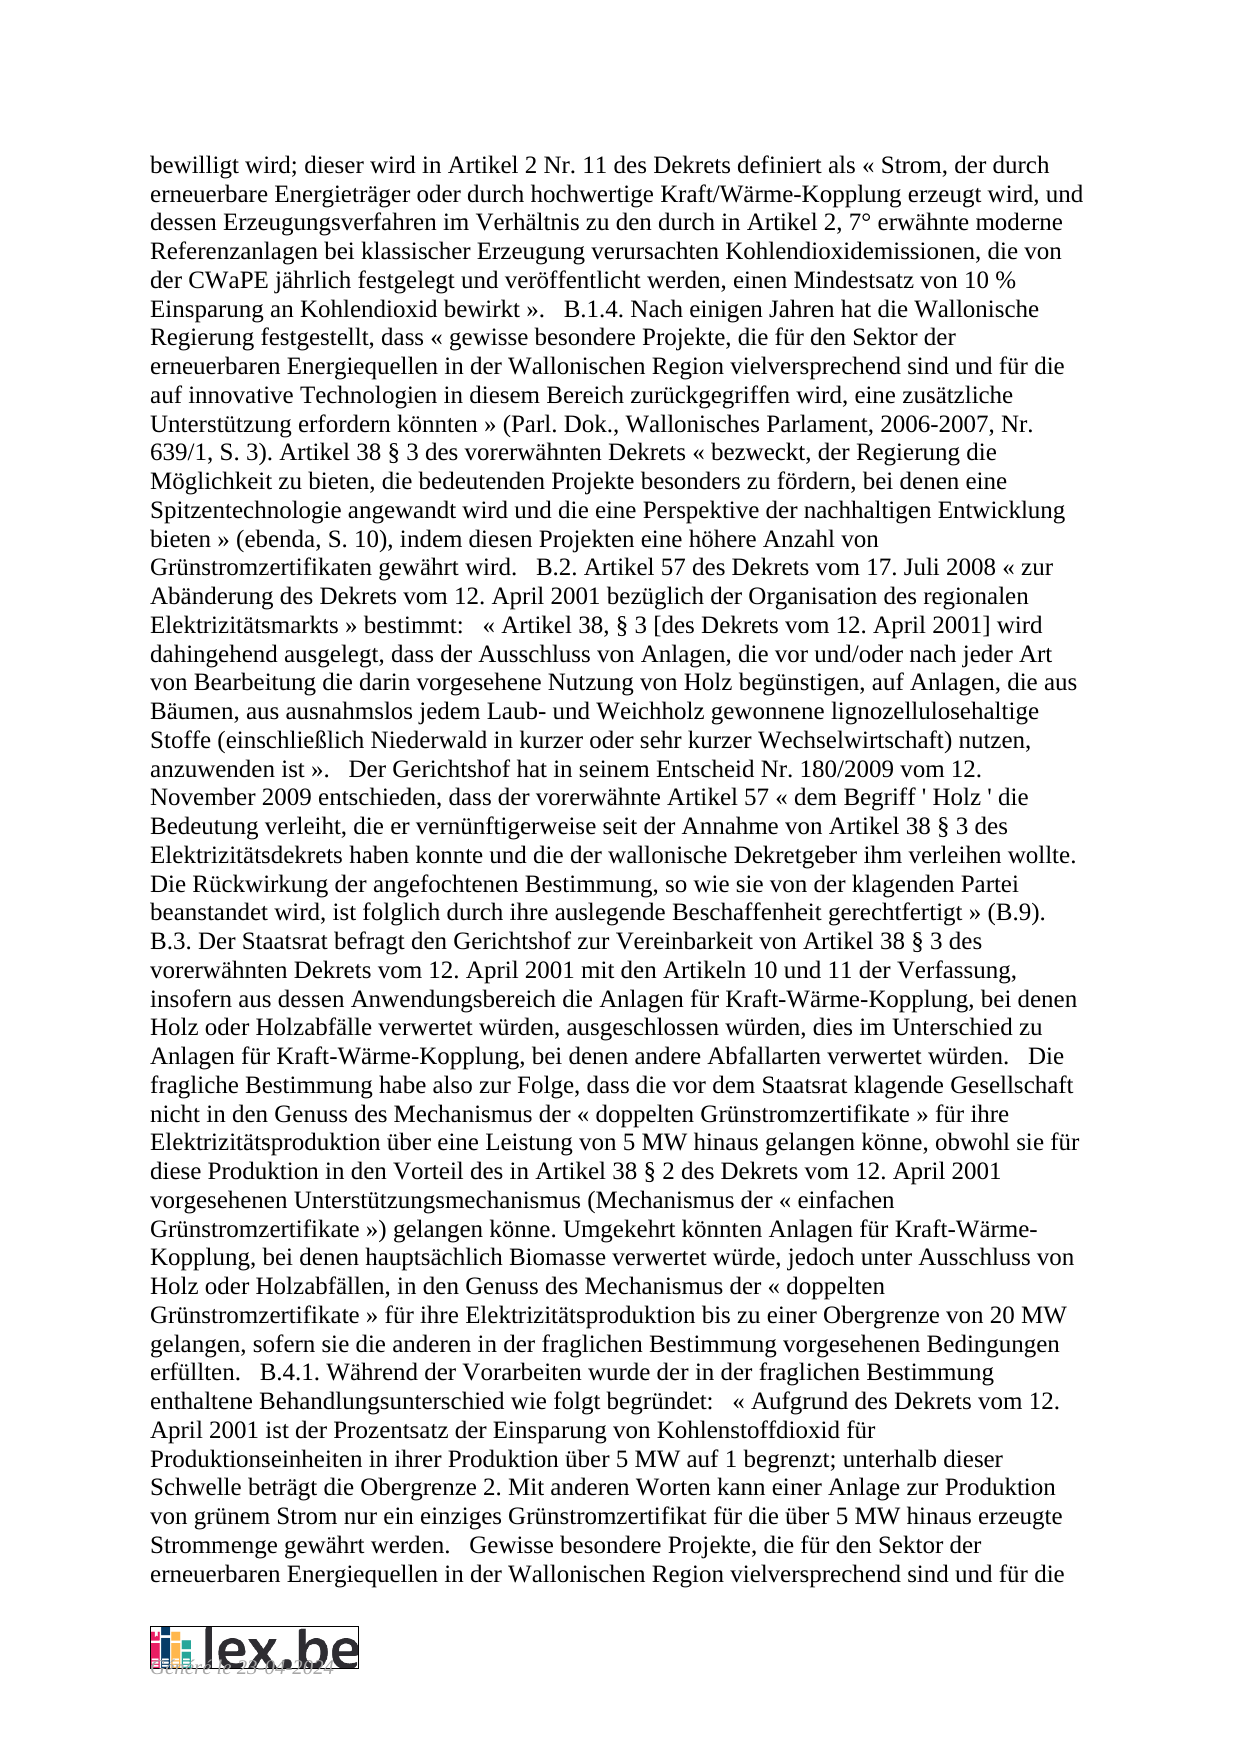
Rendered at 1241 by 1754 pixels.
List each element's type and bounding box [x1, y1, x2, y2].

picture [151, 1627, 358, 1668]
text [150, 150, 1090, 1587]
